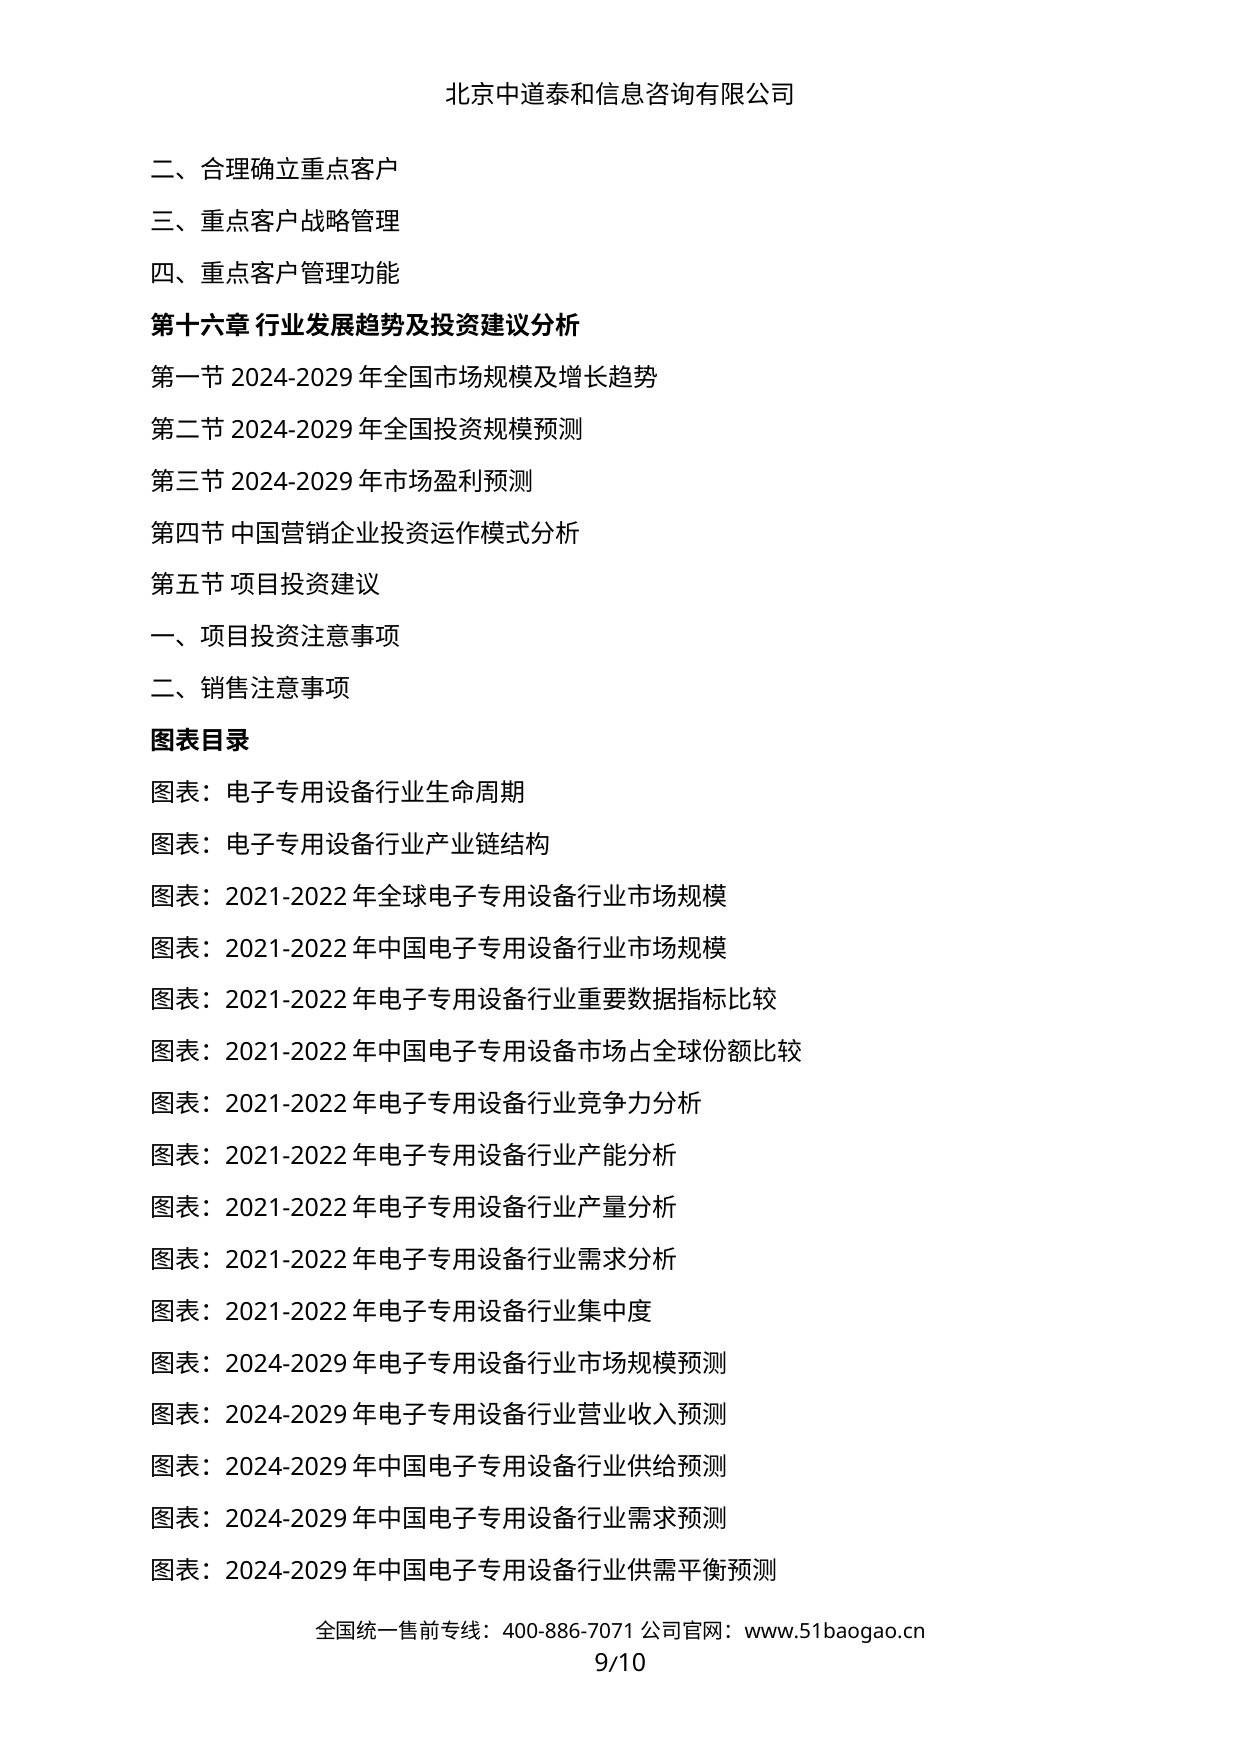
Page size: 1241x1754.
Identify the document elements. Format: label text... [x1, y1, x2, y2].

text 图表：电子专用设备行业生命周期 [150, 772, 1090, 809]
text 图表：2021-2022年电子专用设备行业集中度 [150, 1291, 1090, 1327]
text 第二节 2024-2029年全国投资规模预测 [150, 409, 1090, 446]
text 图表：2021-2022年电子专用设备行业需求分析 [150, 1239, 1090, 1276]
text 图表：2021-2022年电子专用设备行业产能分析 [150, 1136, 1090, 1172]
text 图表：2021-2022年全球电子专用设备行业市场规模 [150, 876, 1090, 912]
text 图表：2024-2029年电子专用设备行业市场规模预测 [150, 1343, 1090, 1379]
text 第五节 项目投资建议 [150, 565, 1090, 601]
text 图表：2024-2029年电子专用设备行业营业收入预测 [150, 1395, 1090, 1431]
text 二、合理确立重点客户 [150, 150, 1090, 186]
text 图表：电子专用设备行业产业链结构 [150, 824, 1090, 861]
text 二、销售注意事项 [150, 669, 1090, 705]
text 图表：2024-2029年中国电子专用设备行业需求预测 [150, 1499, 1090, 1535]
text 图表目录 [150, 721, 1090, 757]
text 第四节 中国营销企业投资运作模式分析 [150, 513, 1090, 549]
text 第三节 2024-2029年市场盈利预测 [150, 461, 1090, 497]
text 第一节 2024-2029年全国市场规模及增长趋势 [150, 357, 1090, 394]
text 图表：2024-2029年中国电子专用设备行业供给预测 [150, 1447, 1090, 1483]
text 三、重点客户战略管理 [150, 202, 1090, 238]
text 图表：2021-2022年电子专用设备行业重要数据指标比较 [150, 980, 1090, 1016]
text 第十六章 行业发展趋势及投资建议分析 [150, 306, 1090, 342]
text 图表：2021-2022年电子专用设备行业竞争力分析 [150, 1084, 1090, 1120]
text 一、项目投资注意事项 [150, 617, 1090, 653]
text 图表：2021-2022年中国电子专用设备市场占全球份额比较 [150, 1032, 1090, 1068]
text 图表：2021-2022年电子专用设备行业产量分析 [150, 1187, 1090, 1224]
text 四、重点客户管理功能 [150, 254, 1090, 290]
text 图表：2021-2022年中国电子专用设备行业市场规模 [150, 928, 1090, 964]
text 图表：2024-2029年中国电子专用设备行业供需平衡预测 [150, 1551, 1090, 1587]
